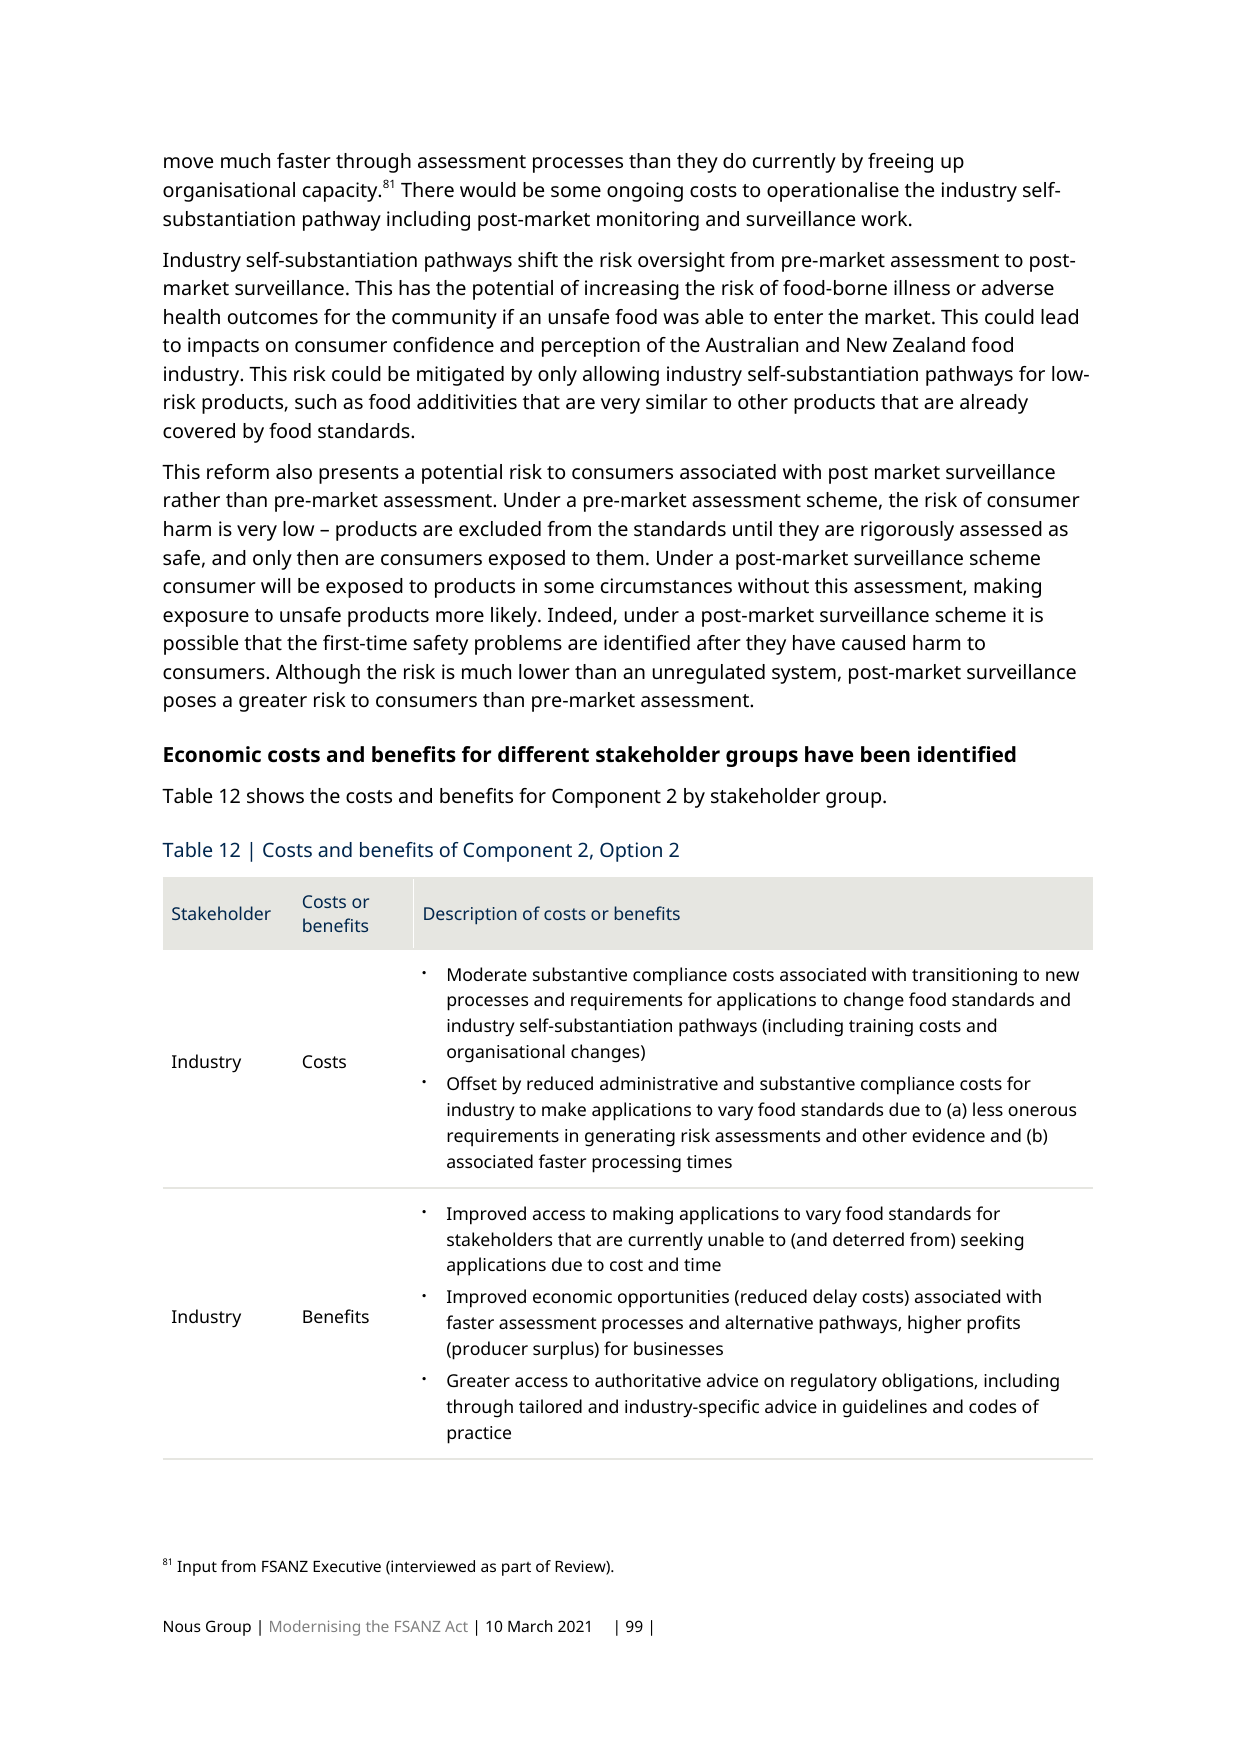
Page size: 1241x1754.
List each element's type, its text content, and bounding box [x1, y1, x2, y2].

table_header Description of costs or benefits [414, 879, 1093, 948]
subtitle Economic costs and benefits for different stakeholder groups have been identified [162, 740, 1092, 768]
table_cell Benefits [293, 1189, 413, 1458]
text Industry self-substantiation pathways shift the risk oversight from pre-market assessment to post-market surveillance. This has the potential of increasing the risk of food-borne illness or adverse health outcomes for the community if an unsafe food was able to enter the market. This could lead to impacts on consumer confidence and perception of the Australian and New Zealand food industry. This risk could be mitigated by only allowing industry self-substantiation pathways for low-risk products, such as food additivities that are very similar to other products that are already covered by food standards. [162, 246, 1092, 444]
table_header Stakeholder [163, 879, 293, 948]
text Table 12 | Costs and benefits of Component 2, Option 2 [162, 836, 1092, 863]
table_cell Costs [293, 950, 413, 1187]
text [162, 148, 1092, 232]
table_cell Industry [163, 950, 293, 1187]
table_header Costs or benefits [293, 879, 413, 948]
table_cell Improved access to making applications to vary food standards for stakeholders that are currently unable to (and deterred from) seeking applications due to cost and time Improved economic opportunities (reduced delay costs) associated with faster assessment processes and alternative pathways, higher profits (producer surplus) for businesses Greater access to authoritative advice on regulatory obligations, including through tailored and industry-specific advice in guidelines and codes of practice [414, 1189, 1093, 1458]
table_cell Moderate substantive compliance costs associated with transitioning to new processes and requirements for applications to change food standards and industry self-substantiation pathways (including training costs and organisational changes) Offset by reduced administrative and substantive compliance costs for industry to make applications to vary food standards due to (a) less onerous requirements in generating risk assessments and other evidence and (b) associated faster processing times [414, 950, 1093, 1187]
text Table 12 shows the costs and benefits for Component 2 by stakeholder group. [162, 783, 1092, 809]
text This reform also presents a potential risk to consumers associated with post market surveillance rather than pre-market assessment. Under a pre-market assessment scheme, the risk of consumer harm is very low – products are excluded from the standards until they are rigorously assessed as safe, and only then are consumers exposed to them. Under a post-market surveillance scheme consumer will be exposed to products in some circumstances without this assessment, making exposure to unsafe products more likely. Indeed, under a post-market surveillance scheme it is possible that the first-time safety problems are identified after they have caused harm to consumers. Although the risk is much lower than an unregulated system, post-market surveillance poses a greater risk to consumers than pre-market assessment. [162, 458, 1092, 713]
table_cell Industry [163, 1189, 293, 1458]
